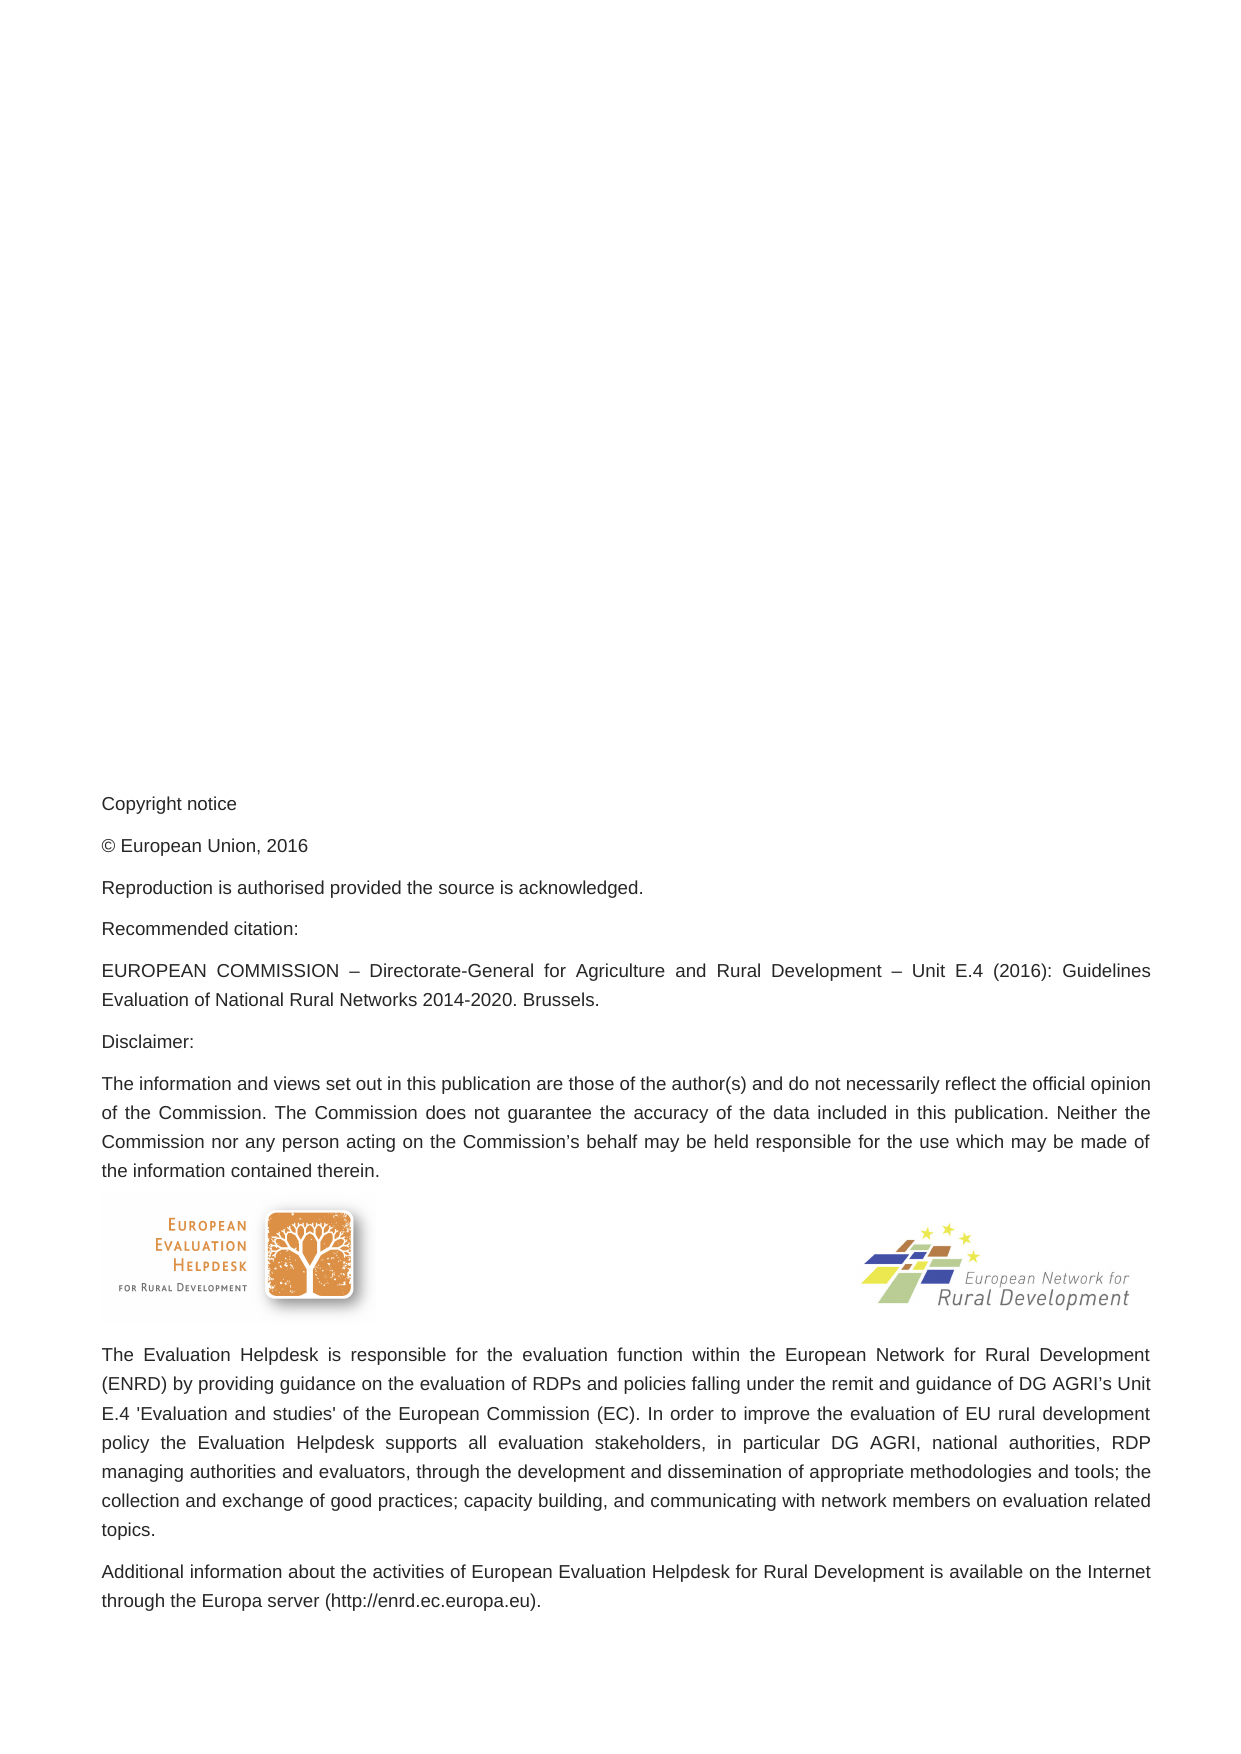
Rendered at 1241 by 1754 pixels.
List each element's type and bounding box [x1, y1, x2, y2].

picture [101, 1193, 377, 1324]
picture [853, 1214, 1150, 1324]
